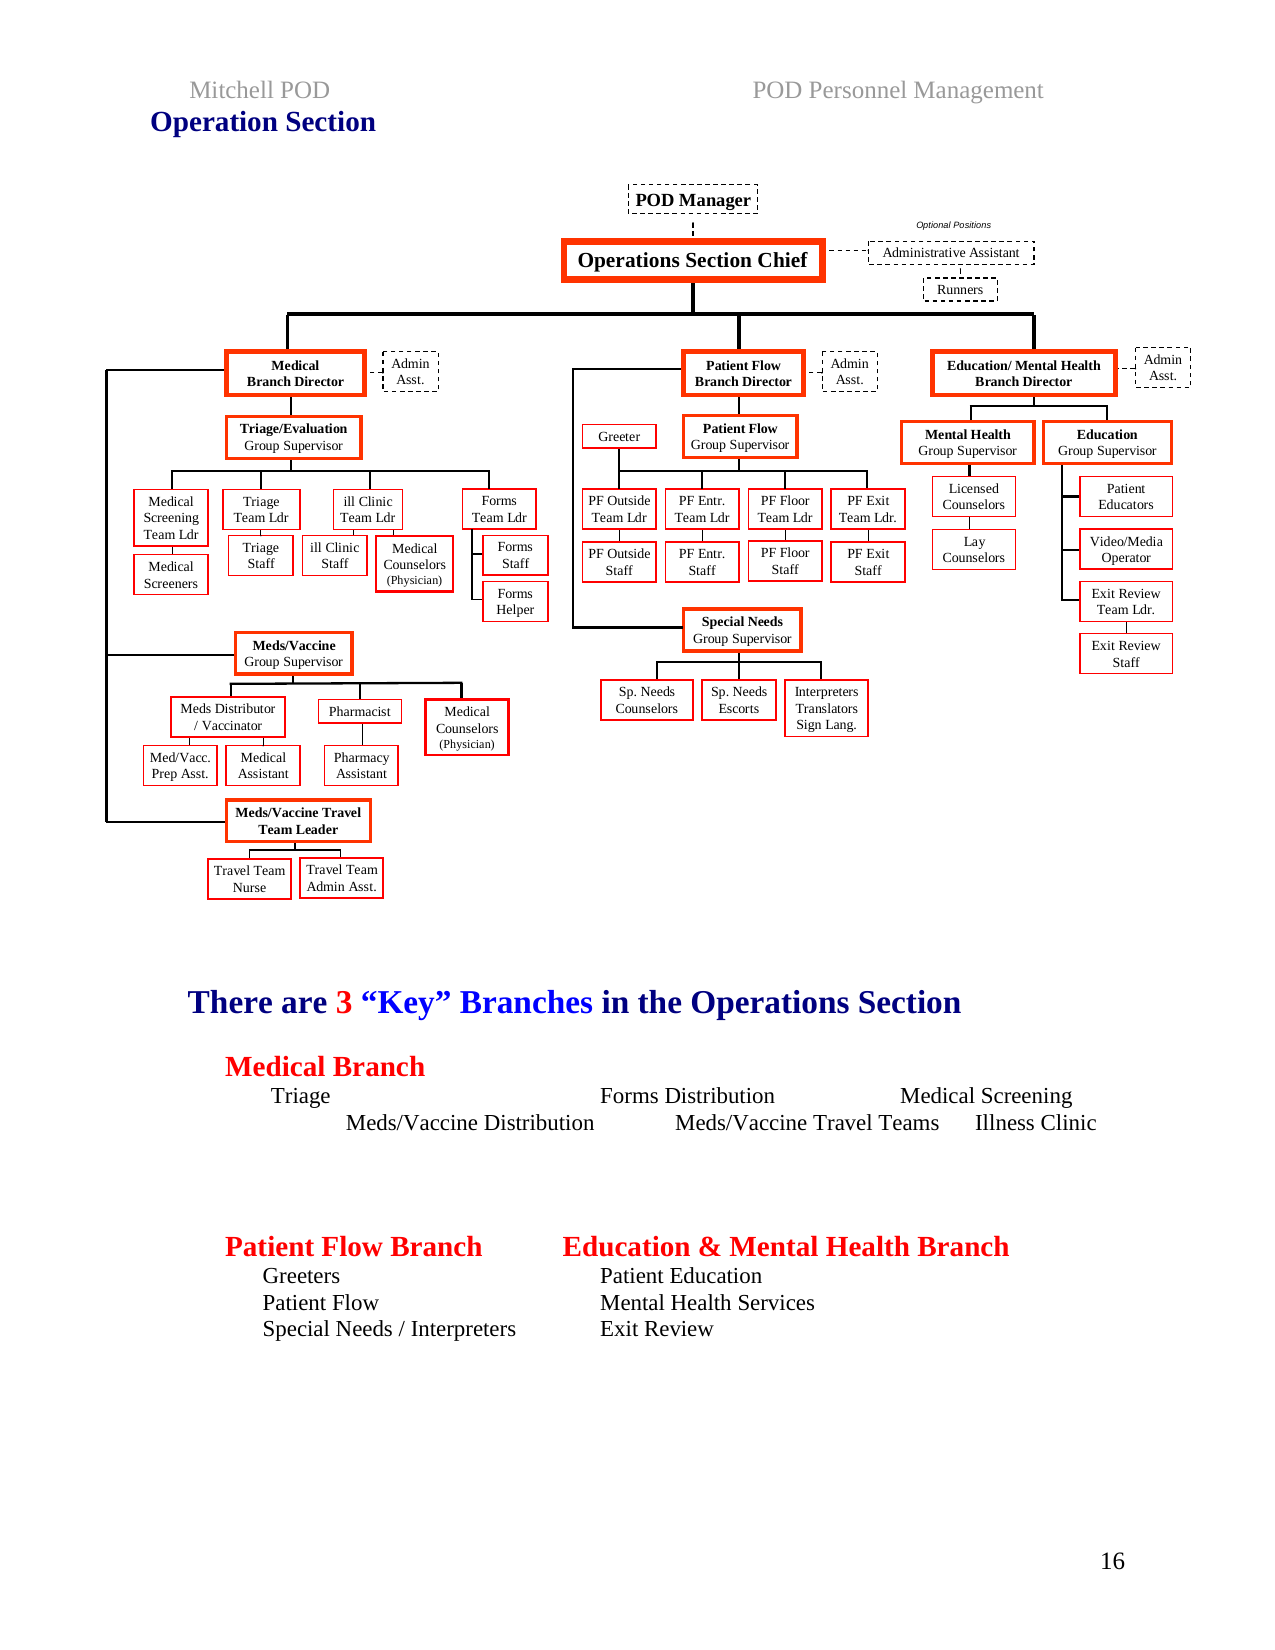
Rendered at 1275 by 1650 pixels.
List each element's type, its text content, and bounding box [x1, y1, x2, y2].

text Operation Section [150, 104, 1125, 137]
text Medical Branch [225, 1049, 1125, 1083]
text Patient Flow Branch Education & Mental Health Branch [225, 1229, 1125, 1262]
text Greeters Patient Education [262, 1262, 1125, 1289]
text Triage Forms Distribution Medical Screening Meds/Vaccine Distribution Meds/Vaccine Travel Teams Illness Clinic [187, 1083, 1125, 1162]
text Special Needs / Interpreters Exit Review [262, 1315, 1125, 1341]
text Patient Flow Mental Health Services [262, 1289, 1125, 1315]
text There are 3 “Key” Branches in the Operations Section [187, 982, 1125, 1020]
